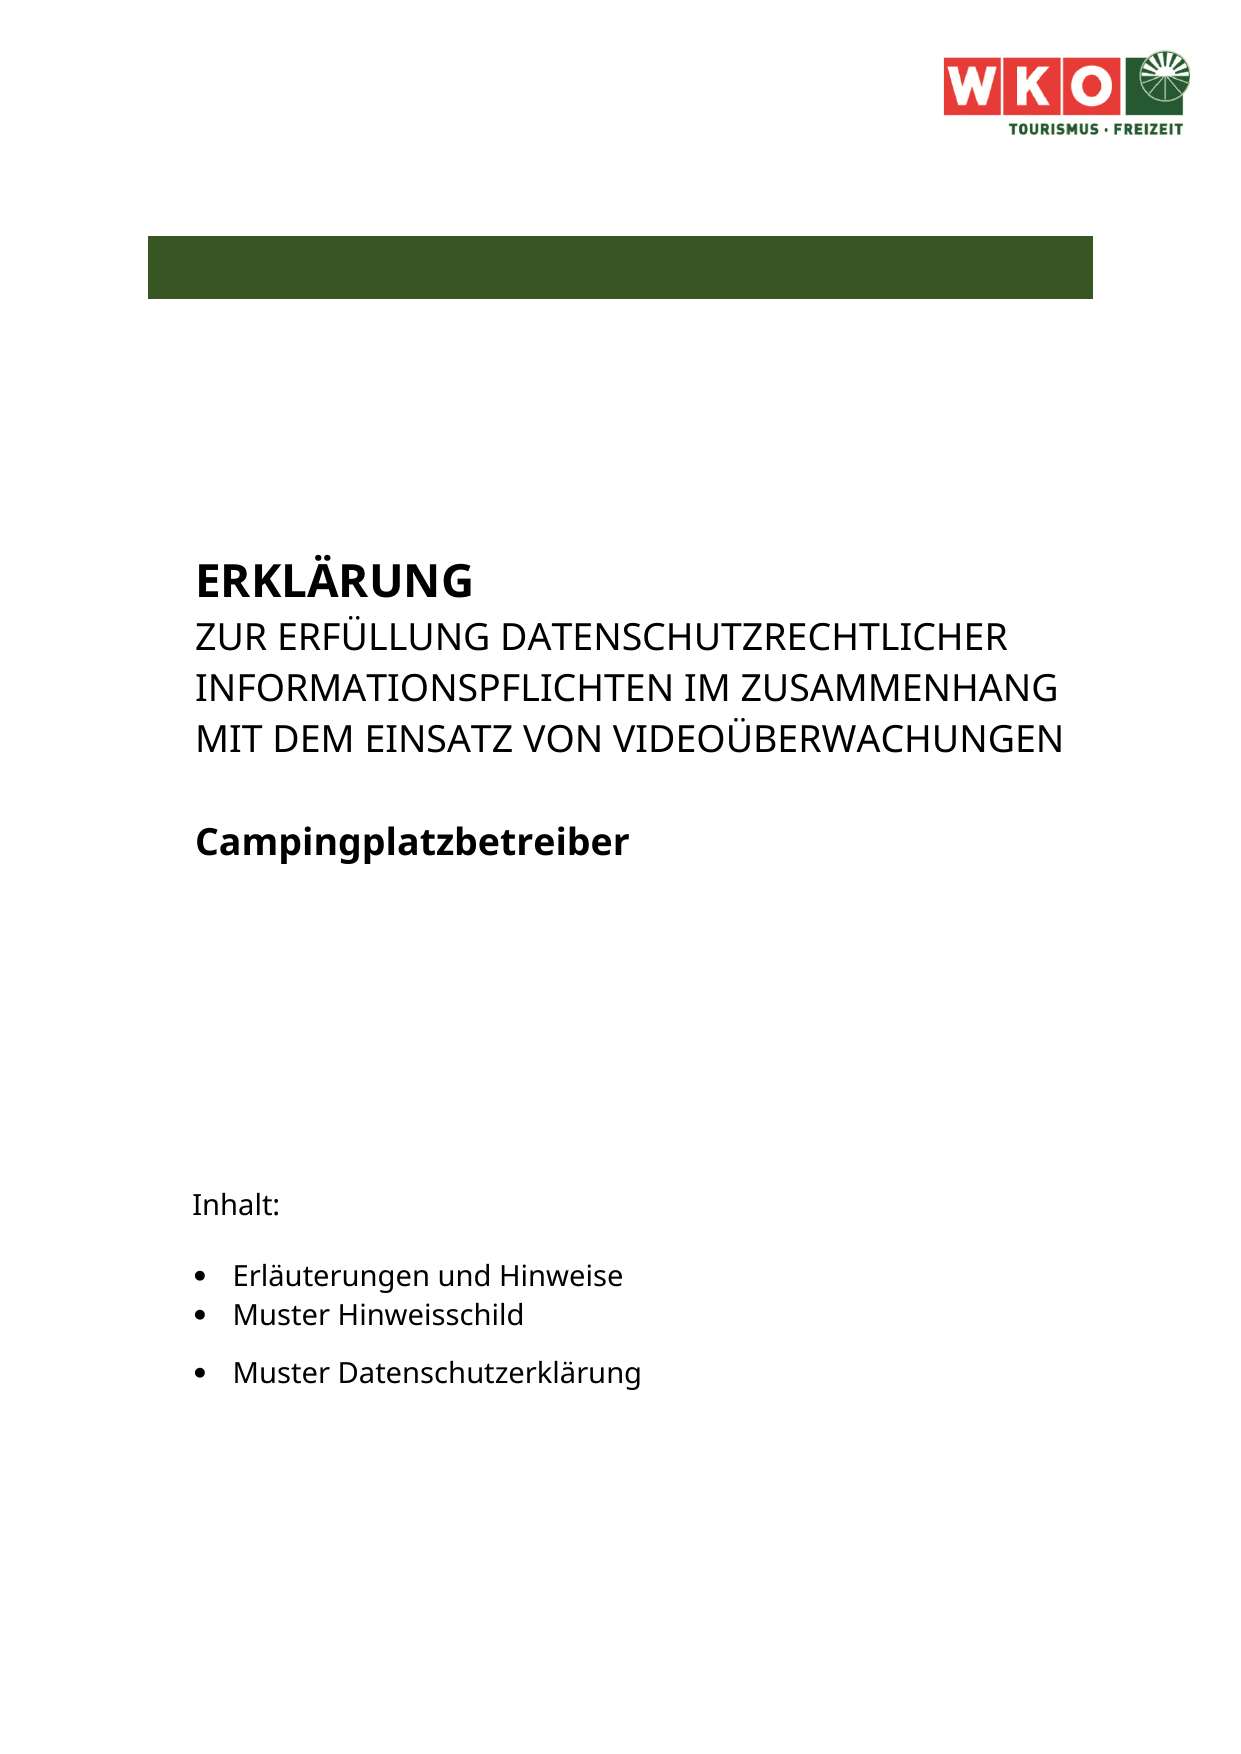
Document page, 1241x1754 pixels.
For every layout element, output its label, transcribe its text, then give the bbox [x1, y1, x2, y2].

picture [943, 43, 1191, 145]
list Muster Datenschutzerklärung [195, 1334, 1093, 1397]
text Campingplatzbetreiber [195, 815, 1093, 866]
list Erläuterungen und Hinweise [195, 1255, 1093, 1294]
text ERKLÄRUNG [195, 548, 1093, 611]
text Inhalt: [148, 1184, 1093, 1223]
text ZUR ERFÜLLUNG DATENSCHUTZRECHTLICHER INFORMATIONSPFLICHTEN IM ZUSAMMENHANG MIT DEM EINSATZ VON VIDEOÜBERWACHUNGEN [195, 611, 1093, 764]
list Muster Hinweisschild [195, 1294, 1093, 1334]
